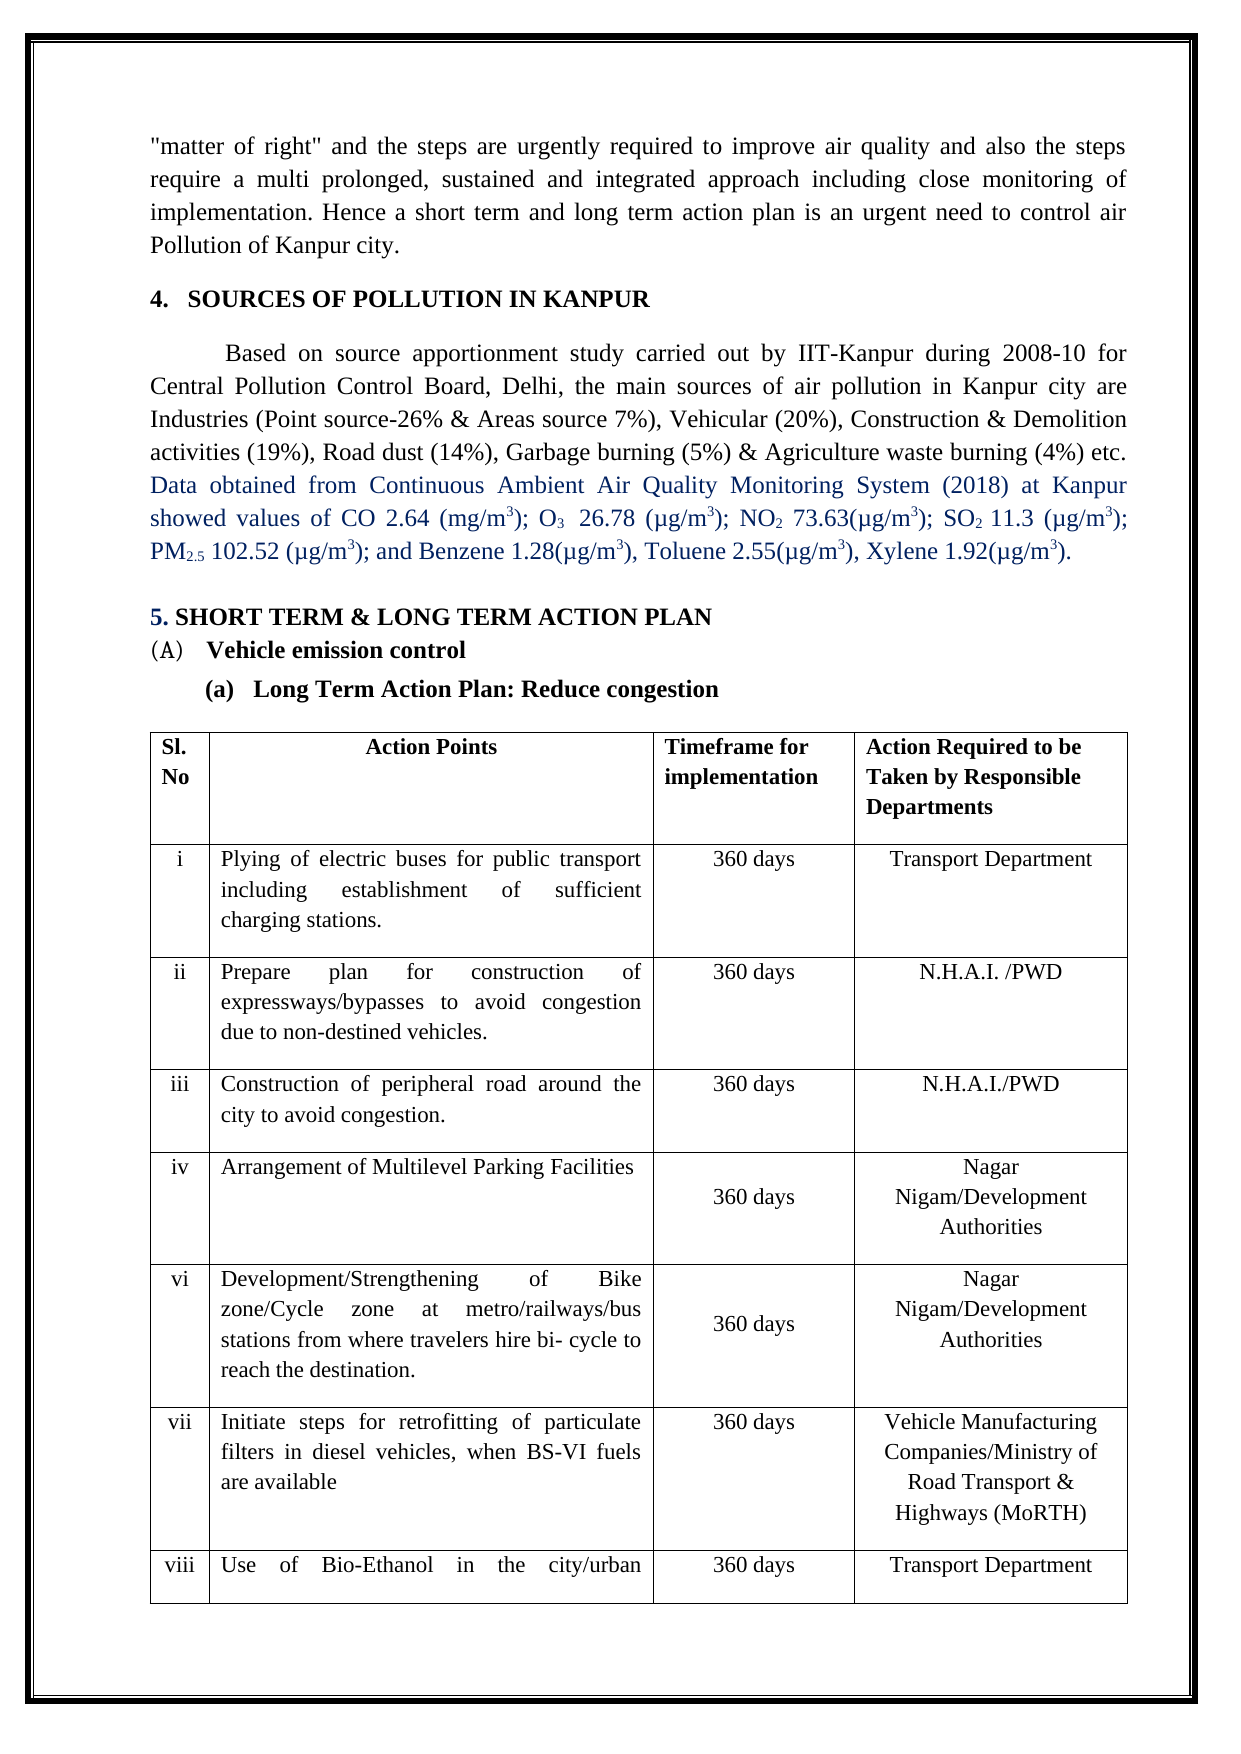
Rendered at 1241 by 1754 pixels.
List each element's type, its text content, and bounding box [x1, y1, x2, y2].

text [150, 131, 1128, 259]
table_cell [855, 1551, 1127, 1603]
table_cell 360 days [654, 1551, 854, 1603]
table_cell ii [151, 958, 209, 1069]
table_cell 360 days [654, 1070, 854, 1152]
table_cell viii [151, 1551, 209, 1603]
table_cell iv [151, 1153, 209, 1264]
text Based on source apportionment study carried out by IIT-Kanpur during 2008-10 for Central Pollution Control Board, Delhi, the main sources of air pollution in Kanpur city are Industries (Point source-26% & Areas source 7%), Vehicular (20%), Construction & Demolition activities (19%), Road dust (14%), Garbage burning (5%) & Agriculture waste burning (4%) etc. Data obtained from Continuous Ambient Air Quality Monitoring System (2018) at Kanpur showed values of CO 2.64 (mg/m3); O3 26.78 (µg/m3); NO2 73.63(µg/m3); SO2 11.3 (µg/m3); PM2.5 102.52 (µg/m3); and Benzene 1.28(µg/m3), Toluene 2.55(µg/m3), Xylene 1.92(µg/m3). [150, 338, 1128, 565]
list SOURCES OF POLLUTION IN KANPUR [150, 284, 1128, 313]
table_cell Transport Department [855, 845, 1127, 957]
table_cell Development/Strengthening of Bike zone/Cycle zone at metro/railways/bus stations from where travelers hire bi- cycle to reach the destination. [210, 1265, 653, 1407]
table_cell N.H.A.I./PWD [855, 1070, 1127, 1152]
list Long Term Action Plan: Reduce congestion [205, 674, 1128, 703]
table_cell Nagar Nigam/Development Authorities [855, 1265, 1127, 1407]
table_cell Initiate steps for retrofitting of particulate filters in diesel vehicles, when BS-VI fuels are available [210, 1408, 653, 1549]
table_cell vii [151, 1408, 209, 1549]
table_cell 360 days [654, 845, 854, 957]
table_cell N.H.A.I. /PWD [855, 958, 1127, 1069]
table_cell Arrangement of Multilevel Parking Facilities [210, 1153, 653, 1264]
table_cell 360 days [654, 1408, 854, 1549]
table_cell Plying of electric buses for public transport including establishment of sufficient charging stations. [210, 845, 653, 957]
table_header Sl. No [151, 733, 209, 844]
table_cell 360 days [654, 1153, 854, 1264]
table_header Action Required to be Taken by Responsible Departments [855, 733, 1127, 844]
table_cell 360 days [654, 1265, 854, 1407]
table_cell iii [151, 1070, 209, 1152]
table_cell Nagar Nigam/Development Authorities [855, 1153, 1127, 1264]
list Vehicle emission control [150, 635, 1128, 665]
table_cell Vehicle Manufacturing Companies/Ministry of Road Transport & Highways (MoRTH) [855, 1408, 1127, 1549]
text 5. SHORT TERM & LONG TERM ACTION PLAN [150, 602, 1128, 631]
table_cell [210, 1551, 653, 1603]
table_cell Prepare plan for construction of expressways/bypasses to avoid congestion due to non-destined vehicles. [210, 958, 653, 1069]
table_header Timeframe for implementation [654, 733, 854, 844]
table_cell vi [151, 1265, 209, 1407]
table_cell Construction of peripheral road around the city to avoid congestion. [210, 1070, 653, 1152]
table_cell 360 days [654, 958, 854, 1069]
table_header Action Points [210, 733, 653, 844]
table_cell i [151, 845, 209, 957]
